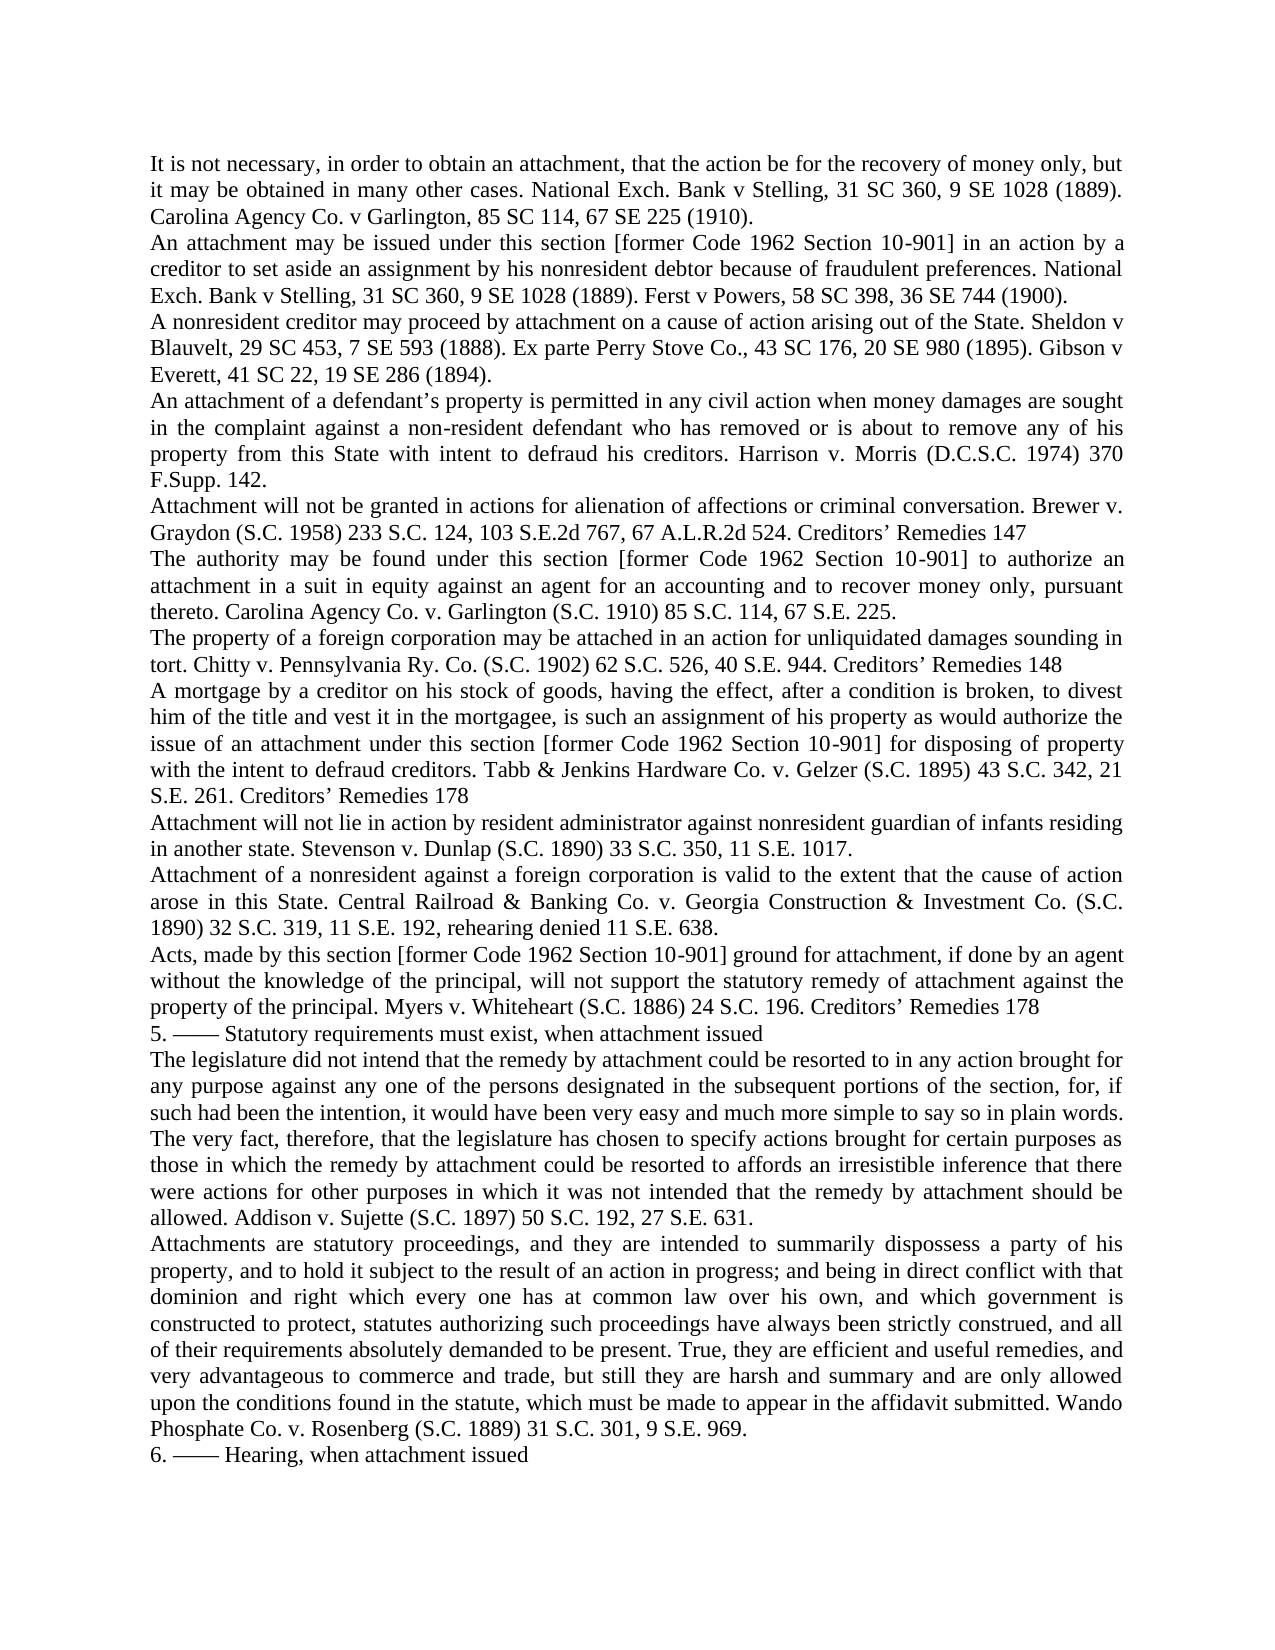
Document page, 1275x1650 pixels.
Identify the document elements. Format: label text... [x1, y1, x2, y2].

text The legislature did not intend that the remedy by attachment could be resorted to in any action brought for any purpose against any one of the persons designated in the subsequent portions of the section, for, if such had been the intention, it would have been very easy and much more simple to say so in plain words. The very fact, therefore, that the legislature has chosen to specify actions brought for certain purposes as those in which the remedy by attachment could be resorted to affords an irresistible inference that there were actions for other purposes in which it was not intended that the remedy by attachment should be allowed. Addison v. Sujette (S.C. 1897) 50 S.C. 192, 27 S.E. 631. [150, 1046, 1125, 1231]
text 6. —— Hearing, when attachment issued [150, 1441, 1125, 1468]
text Acts, made by this section [former Code 1962 Section 10-901] ground for attachment, if done by an agent without the knowledge of the principal, will not support the statutory remedy of attachment against the property of the principal. Myers v. Whiteheart (S.C. 1886) 24 S.C. 196. Creditors’ Remedies 178 [150, 941, 1125, 1020]
text An attachment of a defendant’s property is permitted in any civil action when money damages are sought in the complaint against a non-resident defendant who has removed or is about to remove any of his property from this State with intent to defraud his creditors. Harrison v. Morris (D.C.S.C. 1974) 370 F.Supp. 142. [150, 387, 1125, 493]
text A mortgage by a creditor on his stock of goods, having the effect, after a condition is broken, to divest him of the title and vest it in the mortgagee, is such an assignment of his property as would authorize the issue of an attachment under this section [former Code 1962 Section 10-901] for disposing of property with the intent to defraud creditors. Tabb & Jenkins Hardware Co. v. Gelzer (S.C. 1895) 43 S.C. 342, 21 S.E. 261. Creditors’ Remedies 178 [150, 677, 1125, 809]
text A nonresident creditor may proceed by attachment on a cause of action arising out of the State. Sheldon v Blauvelt, 29 SC 453, 7 SE 593 (1888). Ex parte Perry Stove Co., 43 SC 176, 20 SE 980 (1895). Gibson v Everett, 41 SC 22, 19 SE 286 (1894). [150, 308, 1125, 387]
text An attachment may be issued under this section [former Code 1962 Section 10-901] in an action by a creditor to set aside an assignment by his nonresident debtor because of fraudulent preferences. National Exch. Bank v Stelling, 31 SC 360, 9 SE 1028 (1889). Ferst v Powers, 58 SC 398, 36 SE 744 (1900). [150, 229, 1125, 308]
text Attachment will not lie in action by resident administrator against nonresident guardian of infants residing in another state. Stevenson v. Dunlap (S.C. 1890) 33 S.C. 350, 11 S.E. 1017. [150, 809, 1125, 862]
text The property of a foreign corporation may be attached in an action for unliquidated damages sounding in tort. Chitty v. Pennsylvania Ry. Co. (S.C. 1902) 62 S.C. 526, 40 S.E. 944. Creditors’ Remedies 148 [150, 624, 1125, 677]
text It is not necessary, in order to obtain an attachment, that the action be for the recovery of money only, but it may be obtained in many other cases. National Exch. Bank v Stelling, 31 SC 360, 9 SE 1028 (1889). Carolina Agency Co. v Garlington, 85 SC 114, 67 SE 225 (1910). [150, 150, 1125, 229]
text 5. —— Statutory requirements must exist, when attachment issued [150, 1020, 1125, 1046]
text Attachment will not be granted in actions for alienation of affections or criminal conversation. Brewer v. Graydon (S.C. 1958) 233 S.C. 124, 103 S.E.2d 767, 67 A.L.R.2d 524. Creditors’ Remedies 147 [150, 493, 1125, 545]
text The authority may be found under this section [former Code 1962 Section 10-901] to authorize an attachment in a suit in equity against an agent for an accounting and to recover money only, pursuant thereto. Carolina Agency Co. v. Garlington (S.C. 1910) 85 S.C. 114, 67 S.E. 225. [150, 545, 1125, 624]
text Attachments are statutory proceedings, and they are intended to summarily dispossess a party of his property, and to hold it subject to the result of an action in progress; and being in direct conflict with that dominion and right which every one has at common law over his own, and which government is constructed to protect, statutes authorizing such proceedings have always been strictly construed, and all of their requirements absolutely demanded to be present. True, they are efficient and useful remedies, and very advantageous to commerce and trade, but still they are harsh and summary and are only allowed upon the conditions found in the statute, which must be made to appear in the affidavit submitted. Wando Phosphate Co. v. Rosenberg (S.C. 1889) 31 S.C. 301, 9 S.E. 969. [150, 1231, 1125, 1441]
text Attachment of a nonresident against a foreign corporation is valid to the extent that the cause of action arose in this State. Central Railroad & Banking Co. v. Georgia Construction & Investment Co. (S.C. 1890) 32 S.C. 319, 11 S.E. 192, rehearing denied 11 S.E. 638. [150, 862, 1125, 941]
